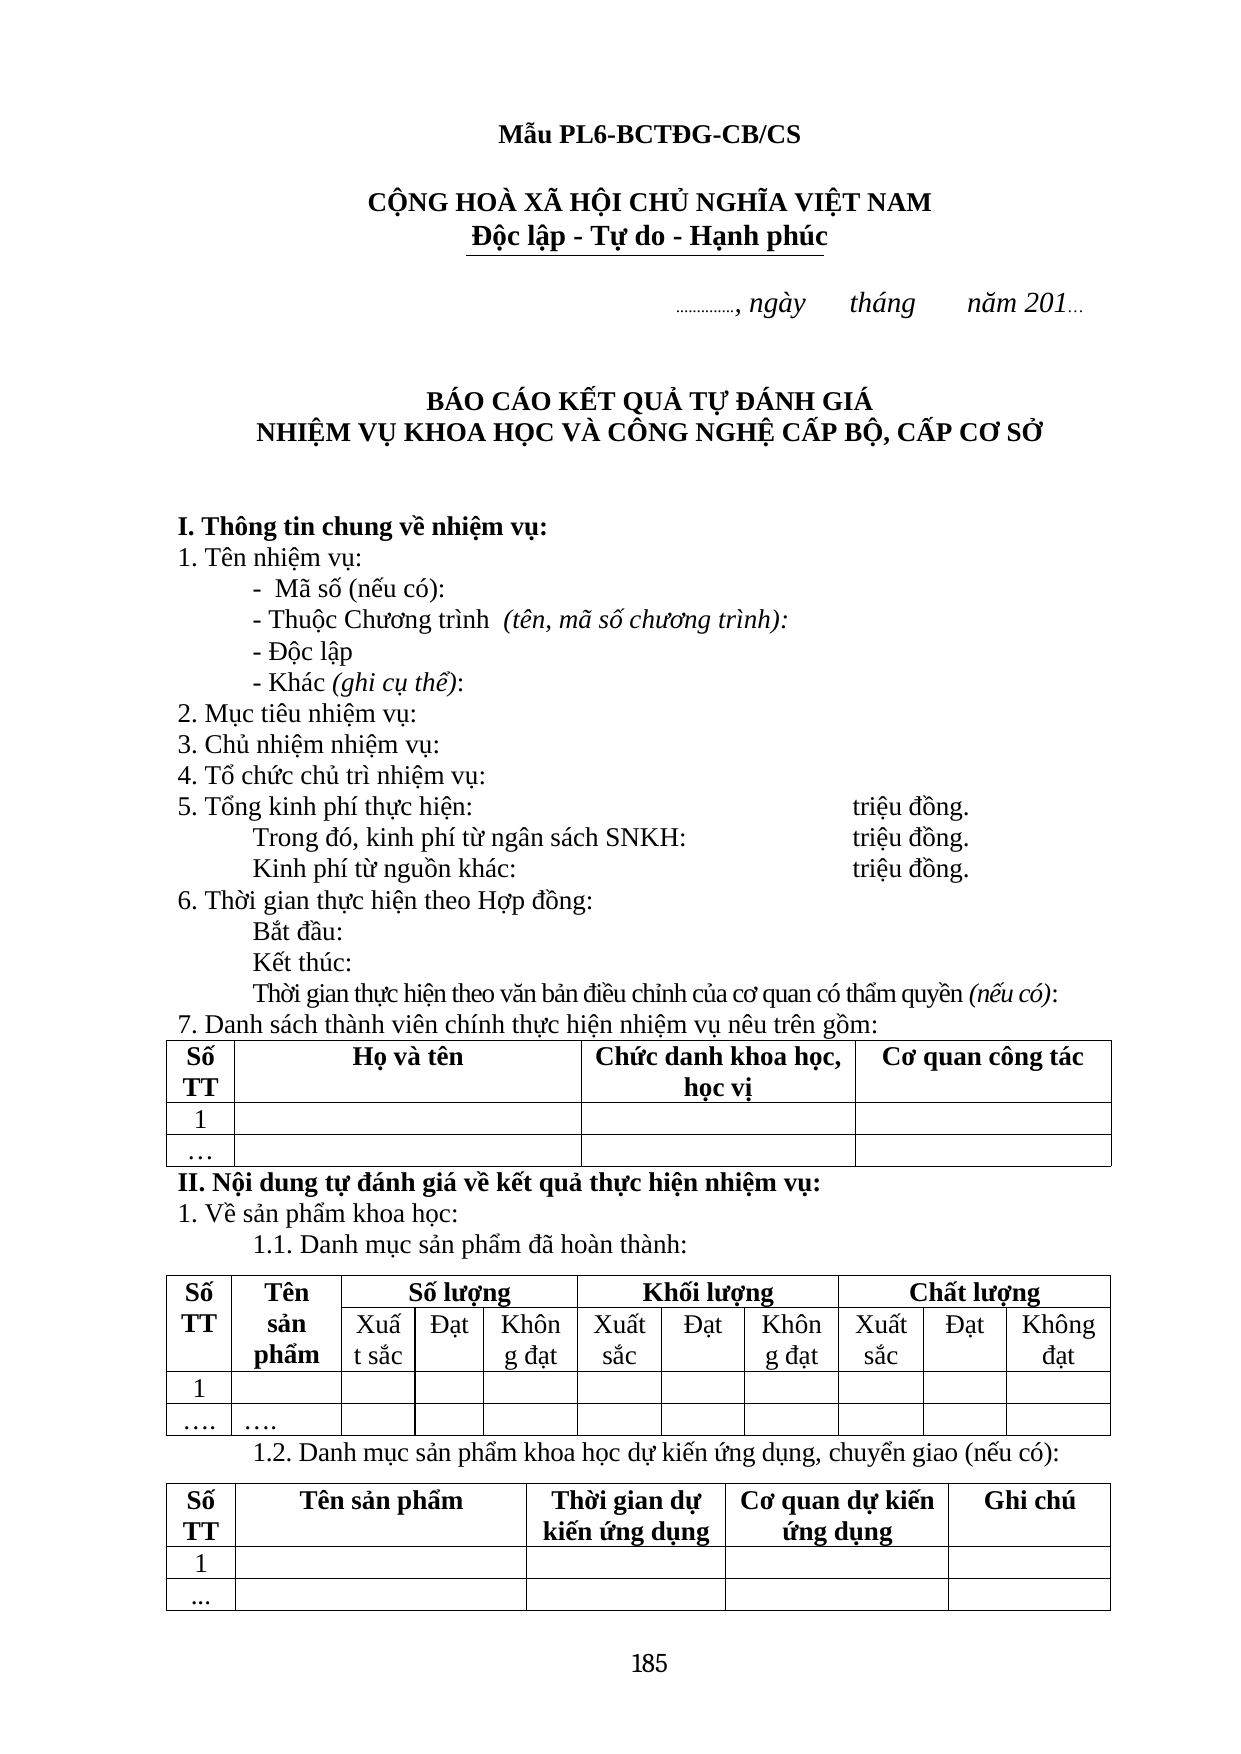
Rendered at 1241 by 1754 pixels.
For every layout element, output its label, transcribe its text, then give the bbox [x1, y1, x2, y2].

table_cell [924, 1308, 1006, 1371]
text Bắt đầu: [177, 915, 1122, 946]
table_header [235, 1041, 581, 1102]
text 7. Danh sách thành viên chính thực hiện nhiệm vụ nêu trên gồm: [177, 1008, 1122, 1039]
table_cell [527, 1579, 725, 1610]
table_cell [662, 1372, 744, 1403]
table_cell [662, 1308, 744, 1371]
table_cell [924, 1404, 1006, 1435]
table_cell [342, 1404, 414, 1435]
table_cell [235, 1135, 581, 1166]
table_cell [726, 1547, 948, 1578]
text Kinh phí từ nguồn khác: triệu đồng. [177, 853, 1122, 884]
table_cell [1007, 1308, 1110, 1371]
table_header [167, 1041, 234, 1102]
text NHIỆM VỤ KHOA HỌC VÀ CÔNG NGHỆ CẤP BỘ, CẤP CƠ SỞ [177, 417, 1122, 448]
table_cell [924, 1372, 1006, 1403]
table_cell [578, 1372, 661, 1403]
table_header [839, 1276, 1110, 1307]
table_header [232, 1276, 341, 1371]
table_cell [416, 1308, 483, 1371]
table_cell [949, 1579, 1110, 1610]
text BÁO CÁO KẾT QUẢ TỰ ĐÁNH GIÁ [177, 385, 1122, 417]
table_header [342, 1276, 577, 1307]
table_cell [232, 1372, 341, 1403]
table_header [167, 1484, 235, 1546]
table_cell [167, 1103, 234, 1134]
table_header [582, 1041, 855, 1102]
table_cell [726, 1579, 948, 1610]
text I. Thông tin chung về nhiệm vụ: [177, 510, 1122, 541]
text 1.1. Danh mục sản phẩm đã hoàn thành: [177, 1228, 1122, 1259]
text Kết thúc: [177, 946, 1122, 977]
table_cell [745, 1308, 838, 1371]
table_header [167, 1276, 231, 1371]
text 1.2. Danh mục sản phẩm khoa học dự kiến ứng dụng, chuyển giao (nếu có): [177, 1436, 1122, 1467]
text II. Nội dung tự đánh giá về kết quả thực hiện nhiệm vụ: [177, 1166, 1122, 1197]
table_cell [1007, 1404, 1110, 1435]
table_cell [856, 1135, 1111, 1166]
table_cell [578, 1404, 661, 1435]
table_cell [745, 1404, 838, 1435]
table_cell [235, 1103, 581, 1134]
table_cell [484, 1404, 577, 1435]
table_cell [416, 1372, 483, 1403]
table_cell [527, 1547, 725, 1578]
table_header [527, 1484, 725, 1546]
text 1. Tên nhiệm vụ: [177, 541, 1122, 572]
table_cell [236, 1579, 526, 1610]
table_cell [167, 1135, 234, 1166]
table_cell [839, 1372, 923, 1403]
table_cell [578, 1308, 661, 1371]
text 2. Mục tiêu nhiệm vụ: [177, 697, 1122, 728]
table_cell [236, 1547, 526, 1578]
text 3. Chủ nhiệm nhiệm vụ: [177, 728, 1122, 759]
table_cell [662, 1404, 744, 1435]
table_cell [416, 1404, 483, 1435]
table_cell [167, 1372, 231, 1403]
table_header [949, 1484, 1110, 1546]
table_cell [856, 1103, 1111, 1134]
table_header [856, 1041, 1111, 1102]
text - Khác (ghi cụ thể): [177, 666, 1122, 697]
text 1. Về sản phẩm khoa học: [177, 1197, 1122, 1228]
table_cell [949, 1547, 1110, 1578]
text 6. Thời gian thực hiện theo Hợp đồng: [177, 884, 1122, 915]
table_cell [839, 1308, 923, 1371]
text Trong đó, kinh phí từ ngân sách SNKH: triệu đồng. [177, 821, 1122, 853]
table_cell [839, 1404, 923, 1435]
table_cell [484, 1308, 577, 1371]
text 4. Tổ chức chủ trì nhiệm vụ: [177, 759, 1122, 790]
text - Mã số (nếu có): [177, 572, 1122, 603]
text .............., ngày tháng năm 201… [177, 285, 1122, 318]
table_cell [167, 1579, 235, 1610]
text CỘNG HOÀ XÃ HỘI CHỦ NGHĨA VIỆT NAM [177, 187, 1122, 218]
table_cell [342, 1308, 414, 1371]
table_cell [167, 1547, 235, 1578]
text Mẫu PL6-BCTĐG-CB/CS [177, 118, 1122, 149]
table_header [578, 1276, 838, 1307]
text 5. Tổng kinh phí thực hiện: triệu đồng. [177, 790, 1122, 821]
text - Thuộc Chương trình (tên, mã số chương trình): [177, 603, 1122, 634]
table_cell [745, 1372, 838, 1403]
text Thời gian thực hiện theo văn bản điều chỉnh của cơ quan có thẩm quyền (nếu có): [177, 977, 1128, 1008]
text - Độc lập [177, 634, 1122, 666]
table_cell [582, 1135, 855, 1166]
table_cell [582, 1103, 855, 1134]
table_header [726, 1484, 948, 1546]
text Độc lập - Tự do - Hạnh phúc [177, 218, 1122, 251]
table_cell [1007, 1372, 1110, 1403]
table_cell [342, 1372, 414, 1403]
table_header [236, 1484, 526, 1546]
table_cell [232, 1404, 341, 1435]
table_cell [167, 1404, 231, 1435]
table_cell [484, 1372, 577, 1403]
